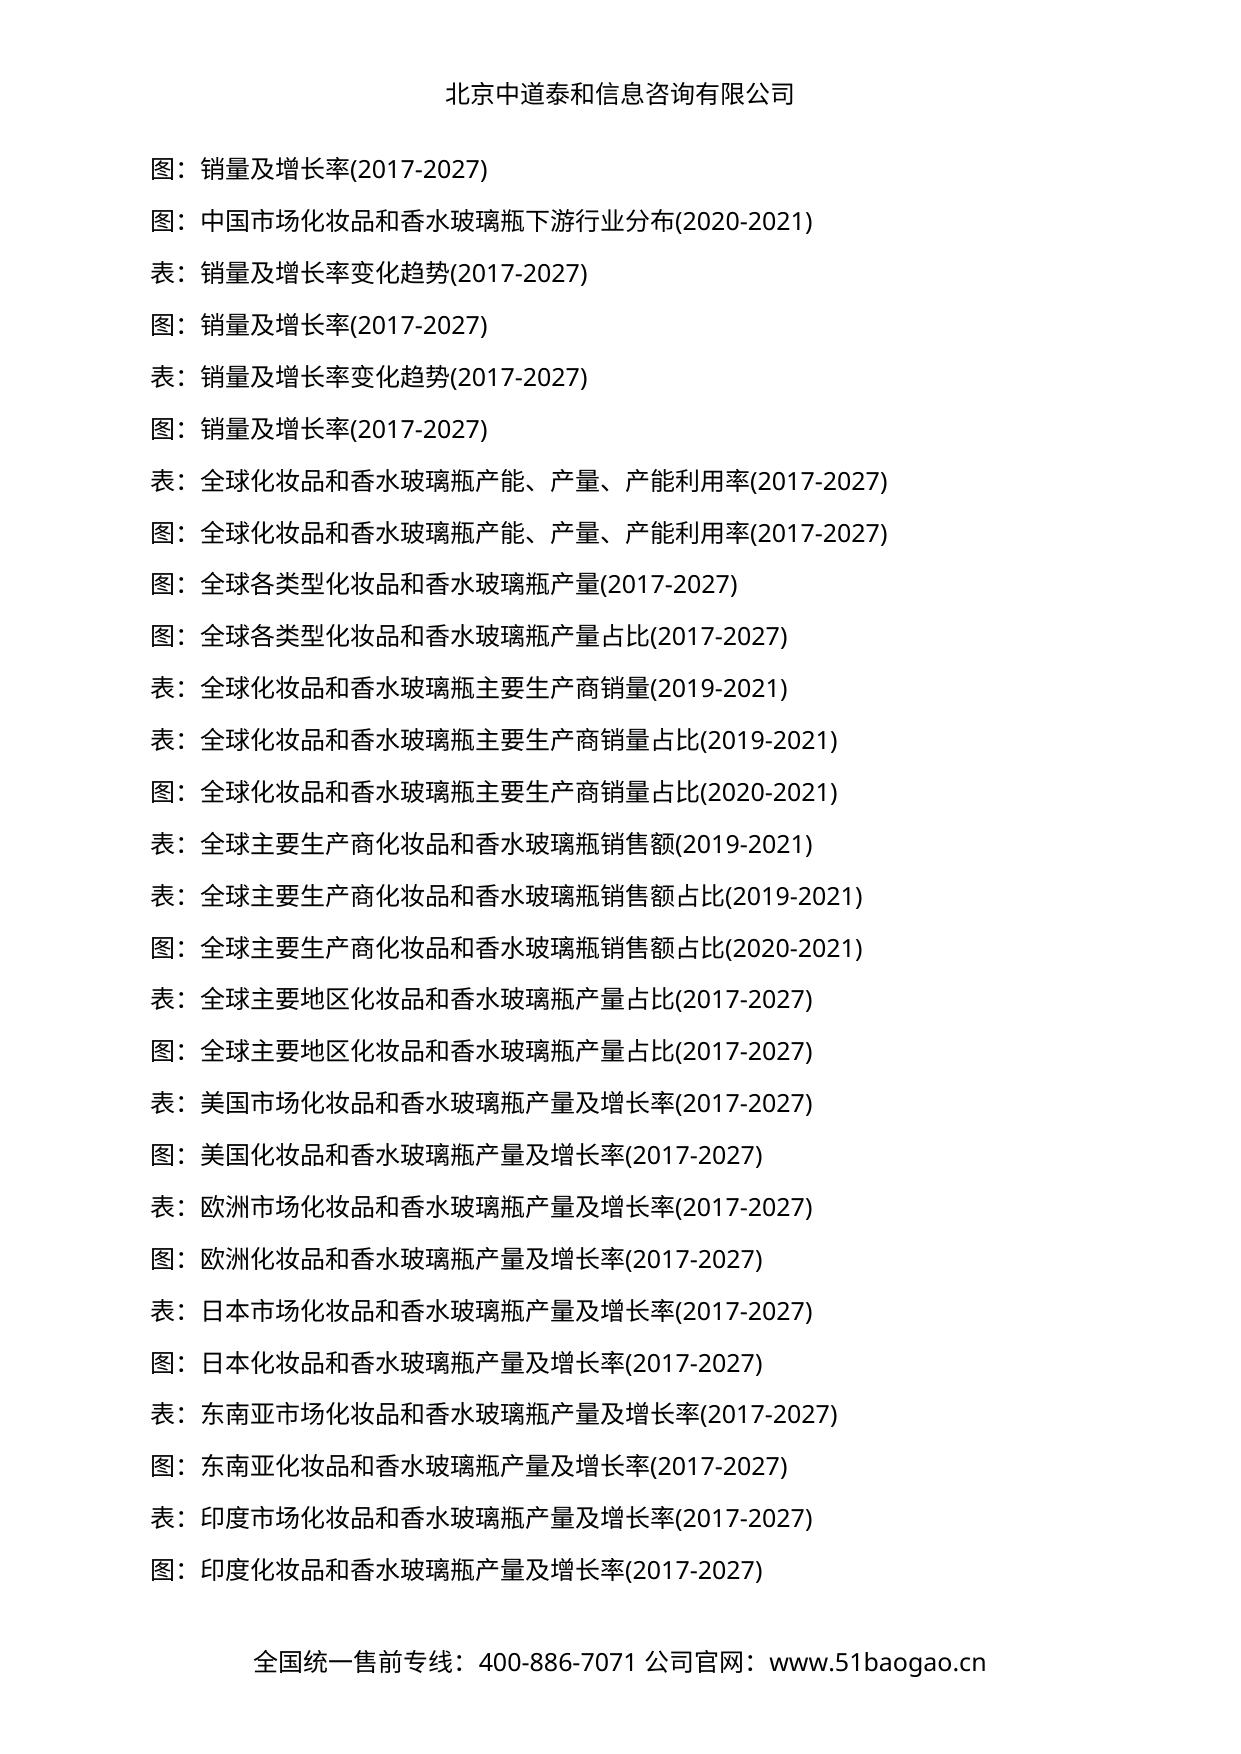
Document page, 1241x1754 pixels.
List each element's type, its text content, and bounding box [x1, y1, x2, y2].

text 表：欧洲市场化妆品和香水玻璃瓶产量及增长率(2017-2027) [150, 1187, 1090, 1224]
text 图：东南亚化妆品和香水玻璃瓶产量及增长率(2017-2027) [150, 1447, 1090, 1483]
text 图：全球各类型化妆品和香水玻璃瓶产量(2017-2027) [150, 565, 1090, 601]
text 图：中国市场化妆品和香水玻璃瓶下游行业分布(2020-2021) [150, 202, 1090, 238]
text 图：销量及增长率(2017-2027) [150, 150, 1090, 186]
text 表：全球主要生产商化妆品和香水玻璃瓶销售额占比(2019-2021) [150, 876, 1090, 912]
text 表：东南亚市场化妆品和香水玻璃瓶产量及增长率(2017-2027) [150, 1395, 1090, 1431]
text 图：全球主要生产商化妆品和香水玻璃瓶销售额占比(2020-2021) [150, 928, 1090, 964]
text 表：美国市场化妆品和香水玻璃瓶产量及增长率(2017-2027) [150, 1084, 1090, 1120]
text 表：全球化妆品和香水玻璃瓶主要生产商销量占比(2019-2021) [150, 721, 1090, 757]
text 图：印度化妆品和香水玻璃瓶产量及增长率(2017-2027) [150, 1551, 1090, 1587]
text 图：欧洲化妆品和香水玻璃瓶产量及增长率(2017-2027) [150, 1239, 1090, 1276]
text 图：销量及增长率(2017-2027) [150, 409, 1090, 446]
text 表：全球化妆品和香水玻璃瓶主要生产商销量(2019-2021) [150, 669, 1090, 705]
text 表：日本市场化妆品和香水玻璃瓶产量及增长率(2017-2027) [150, 1291, 1090, 1327]
text 图：美国化妆品和香水玻璃瓶产量及增长率(2017-2027) [150, 1136, 1090, 1172]
text 表：销量及增长率变化趋势(2017-2027) [150, 357, 1090, 394]
text 图：日本化妆品和香水玻璃瓶产量及增长率(2017-2027) [150, 1343, 1090, 1379]
text 图：全球主要地区化妆品和香水玻璃瓶产量占比(2017-2027) [150, 1032, 1090, 1068]
text 表：销量及增长率变化趋势(2017-2027) [150, 254, 1090, 290]
text 图：全球各类型化妆品和香水玻璃瓶产量占比(2017-2027) [150, 617, 1090, 653]
text 表：全球主要生产商化妆品和香水玻璃瓶销售额(2019-2021) [150, 824, 1090, 861]
text 图：全球化妆品和香水玻璃瓶产能、产量、产能利用率(2017-2027) [150, 513, 1090, 549]
text 表：全球化妆品和香水玻璃瓶产能、产量、产能利用率(2017-2027) [150, 461, 1090, 497]
text 图：销量及增长率(2017-2027) [150, 306, 1090, 342]
text 表：印度市场化妆品和香水玻璃瓶产量及增长率(2017-2027) [150, 1499, 1090, 1535]
text 图：全球化妆品和香水玻璃瓶主要生产商销量占比(2020-2021) [150, 772, 1090, 809]
text 表：全球主要地区化妆品和香水玻璃瓶产量占比(2017-2027) [150, 980, 1090, 1016]
